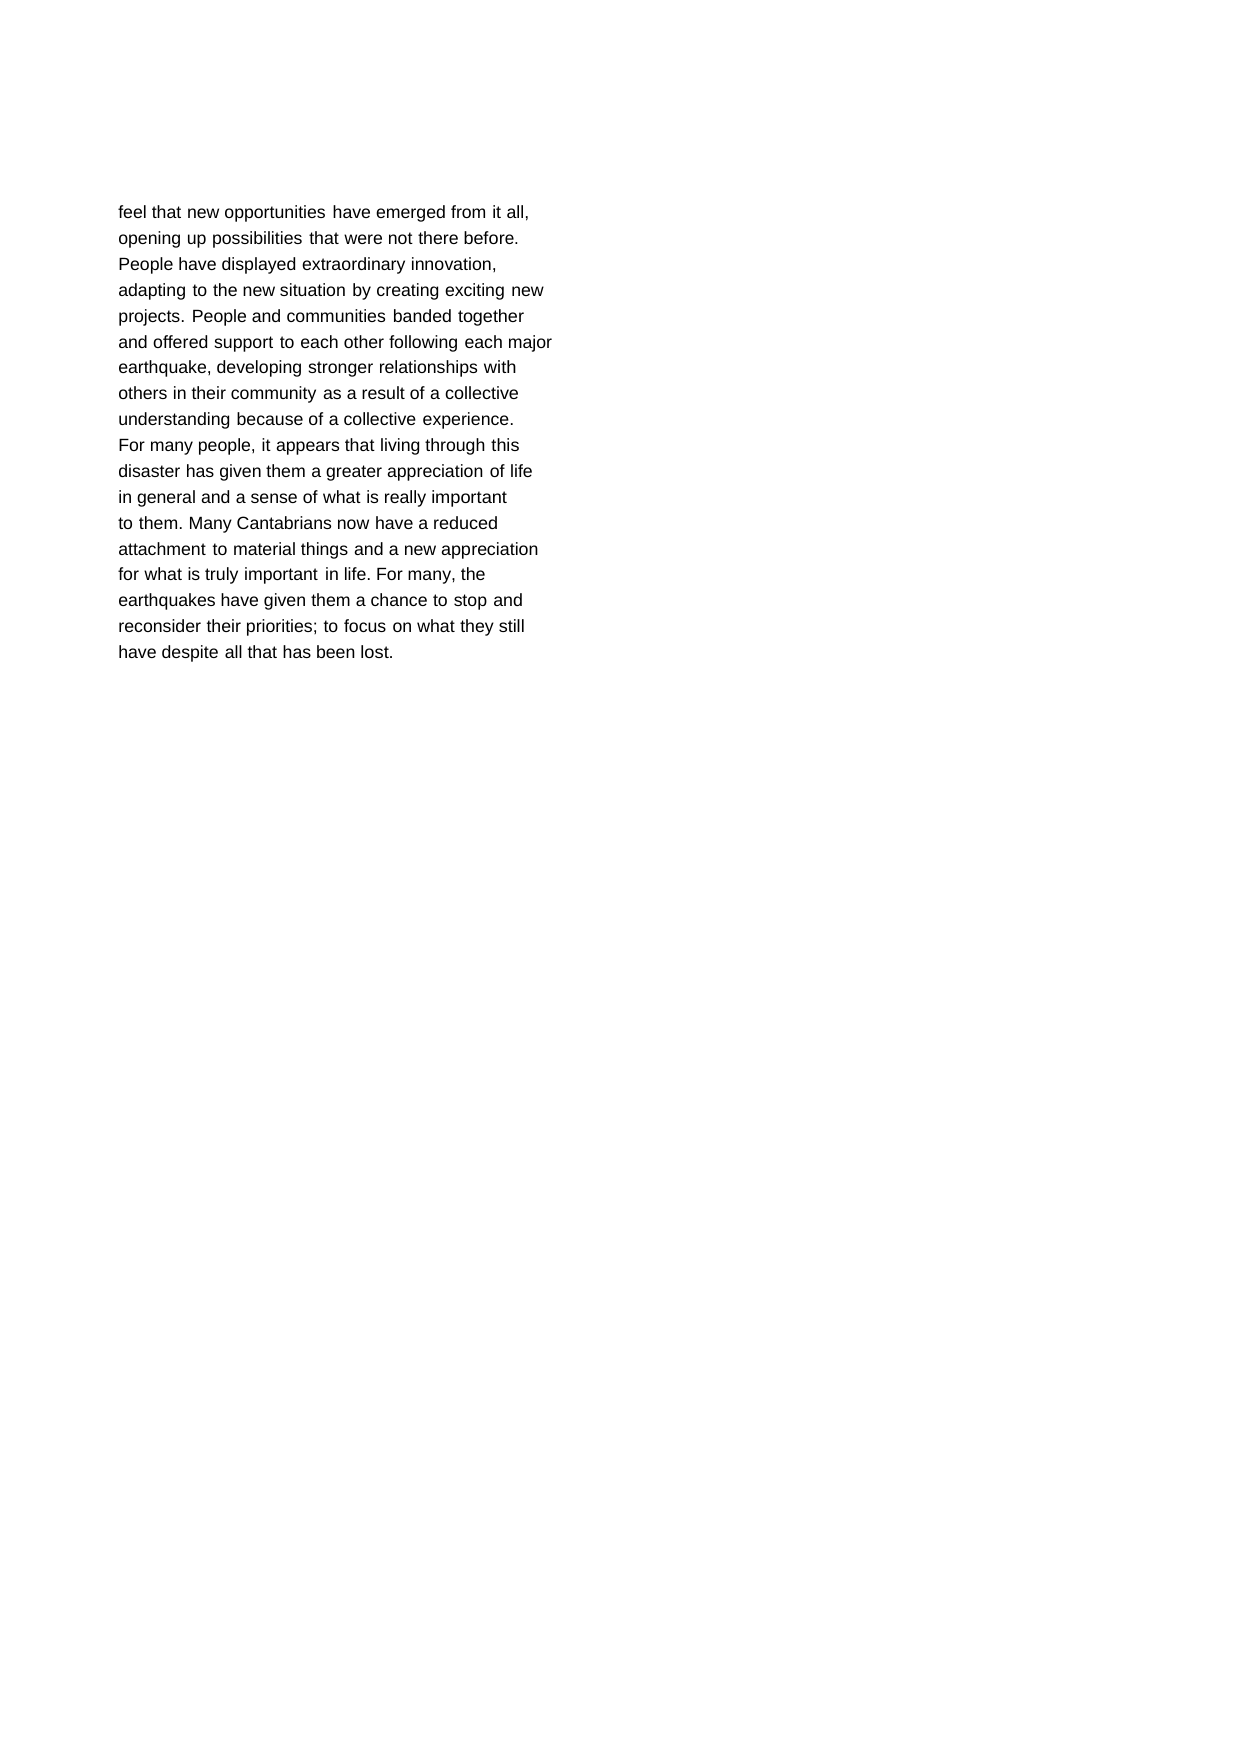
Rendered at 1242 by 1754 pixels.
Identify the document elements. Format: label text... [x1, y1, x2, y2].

text and offered support to each other following each major earthquake, developing stronger relationships with others in their community as a result of a collective understanding because of a collective experience. [118, 331, 560, 429]
text feel that new opportunities have emerged from it all, opening up possibilities that were not there before. People have displayed extraordinary innovation, adapting to the new situation by creating exciting new projects. People and communities banded together [118, 202, 552, 326]
text For many people, it appears that living through this disaster has given them a greater appreciation of life in general and a sense of what is really important [118, 435, 539, 507]
text to them. Many Cantabrians now have a reduced attachment to material things and a new appreciation for what is truly important in life. For many, the earthquakes have given them a chance to stop and reconsider their priorities; to focus on what they still have despite all that has been lost. [118, 512, 546, 662]
